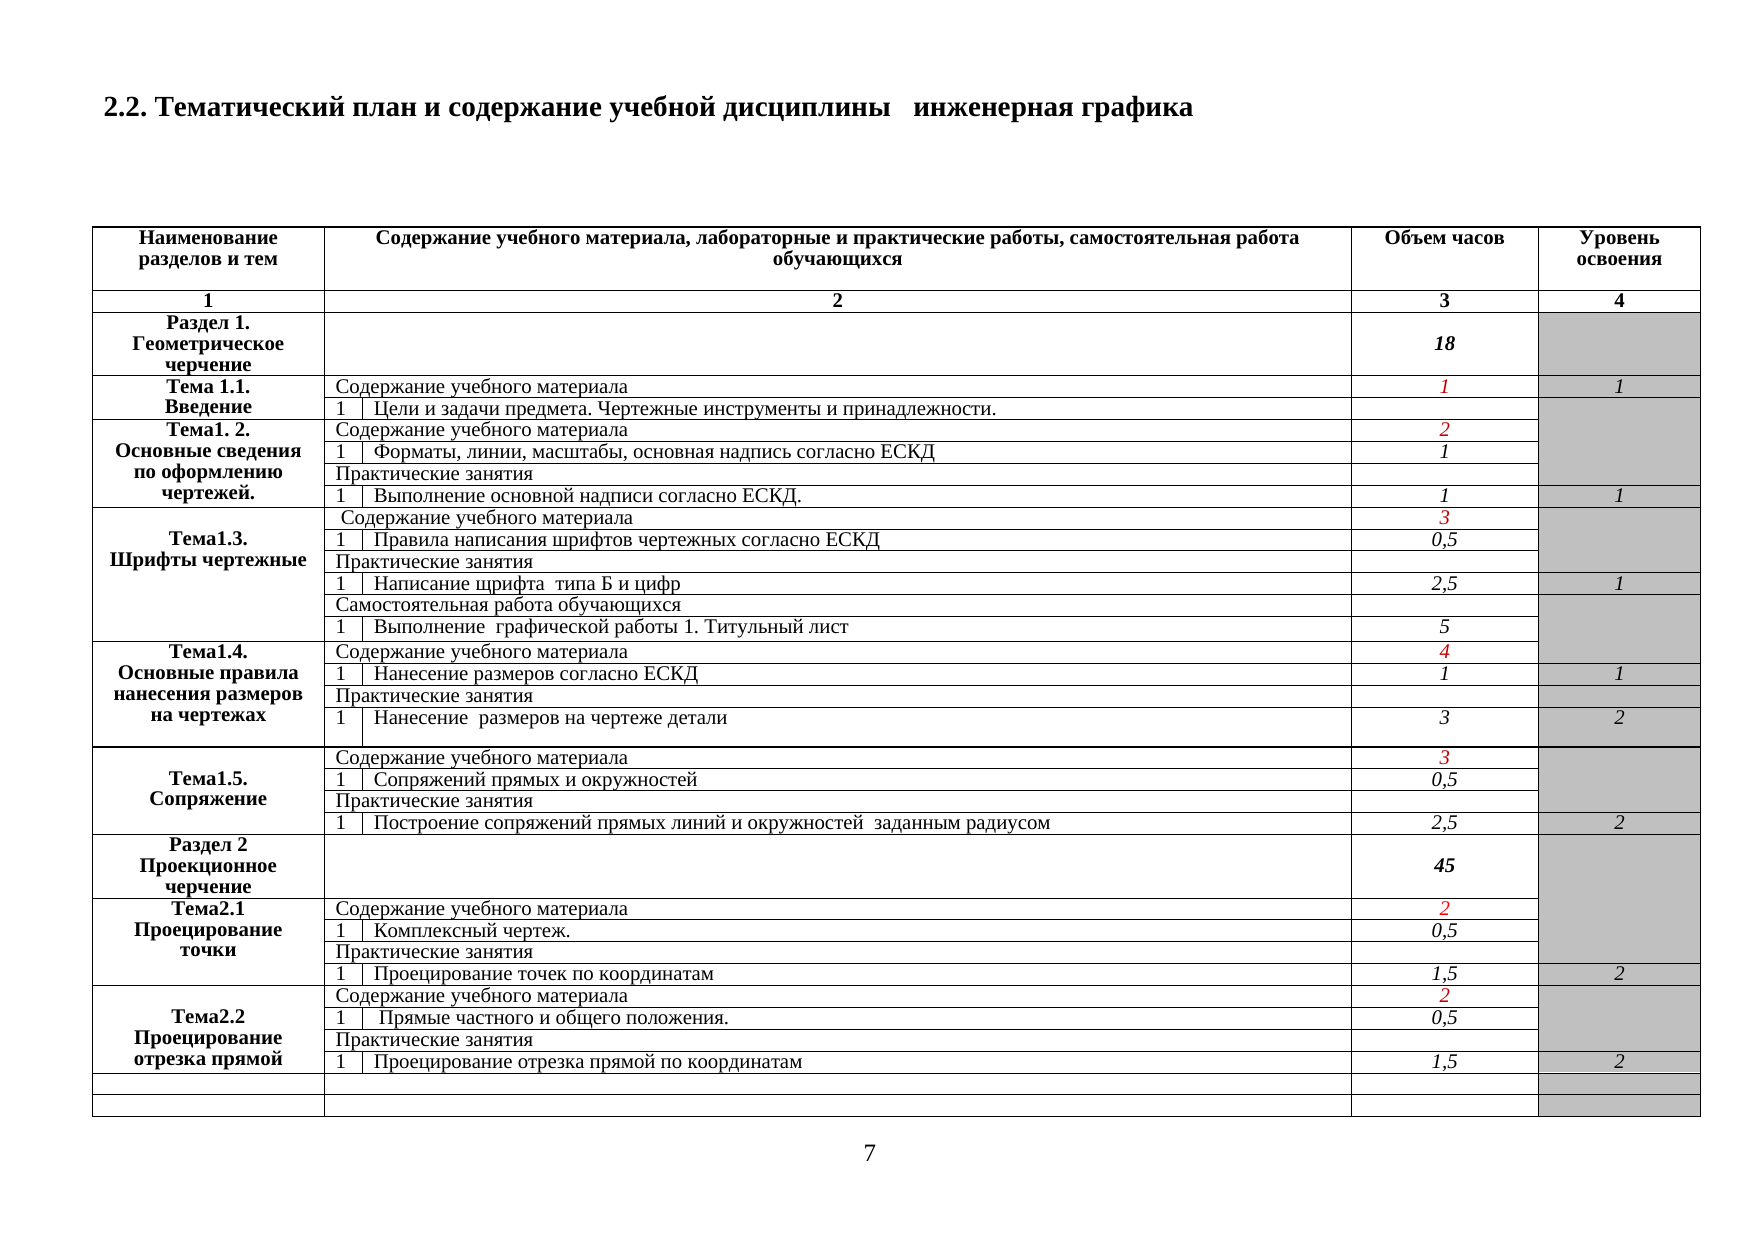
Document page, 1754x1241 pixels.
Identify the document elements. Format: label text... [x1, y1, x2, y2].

table_cell Сопряжений прямых и окружностей [363, 769, 1351, 790]
table_cell 4 [1352, 642, 1538, 663]
table_cell Содержание учебного материала [325, 899, 1351, 919]
table_cell Тема1. 2. Основные сведения по оформлению чертежей. [93, 420, 324, 507]
table_cell Практические занятия [325, 551, 1351, 572]
table_cell [93, 1095, 324, 1116]
table_cell [1539, 508, 1700, 572]
table_cell 2 [1539, 1052, 1700, 1072]
table_cell [1539, 1074, 1700, 1094]
table_cell 2,5 [1352, 573, 1538, 594]
table_cell [1352, 686, 1538, 707]
table_cell Правила написания шрифтов чертежных согласно ЕСКД [363, 530, 1351, 550]
table_cell 1 [325, 398, 362, 419]
table_cell Тема1.5. Сопряжение [93, 748, 324, 834]
table_cell Выполнение графической работы 1. Титульный лист [363, 617, 1351, 641]
table_cell 1,5 [1352, 1052, 1538, 1072]
table_cell Раздел 1. Геометрическое черчение [93, 313, 324, 375]
table_cell Практические занятия [325, 464, 1351, 485]
table_cell Содержание учебного материала [325, 986, 1351, 1007]
table_cell Практические занятия [325, 1030, 1351, 1051]
table_cell 45 [1352, 835, 1538, 897]
table_cell 1 [1352, 486, 1538, 507]
table_cell [1352, 398, 1538, 419]
table_cell 1,5 [1352, 964, 1538, 985]
table_cell 1 [1352, 376, 1538, 397]
table_cell [325, 1074, 1351, 1094]
table_cell Практические занятия [325, 686, 1351, 707]
table_cell 0,5 [1352, 1008, 1538, 1029]
table_cell 0,5 [1352, 920, 1538, 941]
table_cell [1352, 791, 1538, 812]
table_cell 4 [1539, 291, 1700, 312]
table_cell Тема 1.1. Введение [93, 376, 324, 419]
table_cell Самостоятельная работа обучающихся [325, 595, 1351, 616]
table_cell [1352, 1095, 1538, 1116]
table_cell Проецирование отрезка прямой по координатам [363, 1052, 1351, 1072]
table_cell Выполнение основной надписи согласно ЕСКД. [363, 486, 1351, 507]
table_cell Содержание учебного материала [325, 748, 1351, 768]
table_cell 2 [1539, 813, 1700, 834]
table_cell 2 [1539, 708, 1700, 746]
table_cell 1 [325, 708, 362, 746]
table_cell [1352, 595, 1538, 616]
table_cell [1539, 595, 1700, 663]
table_cell 2 [1352, 986, 1538, 1007]
table_cell 1 [325, 617, 362, 641]
table_cell 2 [1539, 964, 1700, 985]
table_cell 1 [325, 964, 362, 985]
table_cell [1352, 551, 1538, 572]
table_cell [1352, 1030, 1538, 1051]
table_cell [325, 1095, 1351, 1116]
table_cell 1 [325, 1008, 362, 1029]
table_cell 1 [325, 920, 362, 941]
table_cell 0,5 [1352, 530, 1538, 550]
table_cell Тема2.1 Проецирование точки [93, 899, 324, 985]
table_cell 3 [1352, 508, 1538, 528]
table_cell [325, 835, 1351, 897]
table_cell 2 [1352, 899, 1538, 919]
table_cell Комплексный чертеж. [363, 920, 1351, 941]
table_cell Нанесение размеров на чертеже детали [363, 708, 1351, 746]
table_cell 0,5 [1352, 769, 1538, 790]
table_cell 1 [1352, 664, 1538, 685]
table_cell [1539, 986, 1700, 1051]
table_cell Содержание учебного материала [325, 508, 1351, 528]
table_header Объем часов [1352, 228, 1538, 290]
table_header Уровень освоения [1539, 228, 1700, 290]
table_cell 1 [325, 486, 362, 507]
table_cell 1 [1539, 376, 1700, 397]
table_cell 1 [325, 1052, 362, 1072]
table_cell 2 [325, 291, 1351, 312]
table_cell 1 [325, 530, 362, 550]
table_cell 3 [1352, 708, 1538, 746]
table_cell 1 [325, 573, 362, 594]
table_header Содержание учебного материала, лабораторные и практические работы, самостоятельная работа обучающихся [325, 228, 1351, 290]
table_cell 1 [325, 664, 362, 685]
table_cell 1 [1539, 664, 1700, 685]
table_cell Цели и задачи предмета. Чертежные инструменты и принадлежности. [363, 398, 1351, 419]
table_cell Раздел 2 Проекционное черчение [93, 835, 324, 897]
table_cell Построение сопряжений прямых линий и окружностей заданным радиусом [363, 813, 1351, 834]
table_cell 1 [1352, 442, 1538, 463]
table_cell [1539, 398, 1700, 485]
table_cell [1352, 1074, 1538, 1094]
table_cell [1539, 686, 1700, 707]
table_cell Тема2.2 Проецирование отрезка прямой [93, 986, 324, 1072]
table_cell [325, 313, 1351, 375]
table_cell Нанесение размеров согласно ЕСКД [363, 664, 1351, 685]
text 2.2. Тематический план и содержание учебной дисциплины инженерная графика [103, 89, 1636, 122]
table_cell Содержание учебного материала [325, 376, 1351, 397]
table_cell 1 [325, 769, 362, 790]
table_cell Содержание учебного материала [325, 420, 1351, 441]
table_cell Тема1.3. Шрифты чертежные [93, 508, 324, 641]
table_cell [1352, 464, 1538, 485]
table_cell Содержание учебного материала [325, 642, 1351, 663]
table_cell Практические занятия [325, 942, 1351, 963]
table_cell 2,5 [1352, 813, 1538, 834]
table_cell 1 [325, 813, 362, 834]
table_cell 1 [93, 291, 324, 312]
table_cell Прямые частного и общего положения. [363, 1008, 1351, 1029]
table_cell Форматы, линии, масштабы, основная надпись согласно ЕСКД [363, 442, 1351, 463]
table_cell 2 [1352, 420, 1538, 441]
table_cell [1539, 835, 1700, 963]
table_cell [1539, 1095, 1700, 1116]
table_cell [93, 1074, 324, 1094]
table_cell 18 [1352, 313, 1538, 375]
table_cell 5 [1352, 617, 1538, 641]
table_cell [1352, 942, 1538, 963]
table_cell 1 [1539, 573, 1700, 594]
table_cell Тема1.4. Основные правила нанесения размеров на чертежах [93, 642, 324, 746]
table_cell 3 [1352, 748, 1538, 768]
table_cell Проецирование точек по координатам [363, 964, 1351, 985]
table_cell [1539, 748, 1700, 812]
table_cell Написание щрифта типа Б и цифр [363, 573, 1351, 594]
table_cell Практические занятия [325, 791, 1351, 812]
table_header Наименование разделов и тем [93, 228, 324, 290]
table_cell [1539, 313, 1700, 375]
table_cell 1 [1539, 486, 1700, 507]
table_cell 1 [325, 442, 362, 463]
table_cell 3 [1352, 291, 1538, 312]
